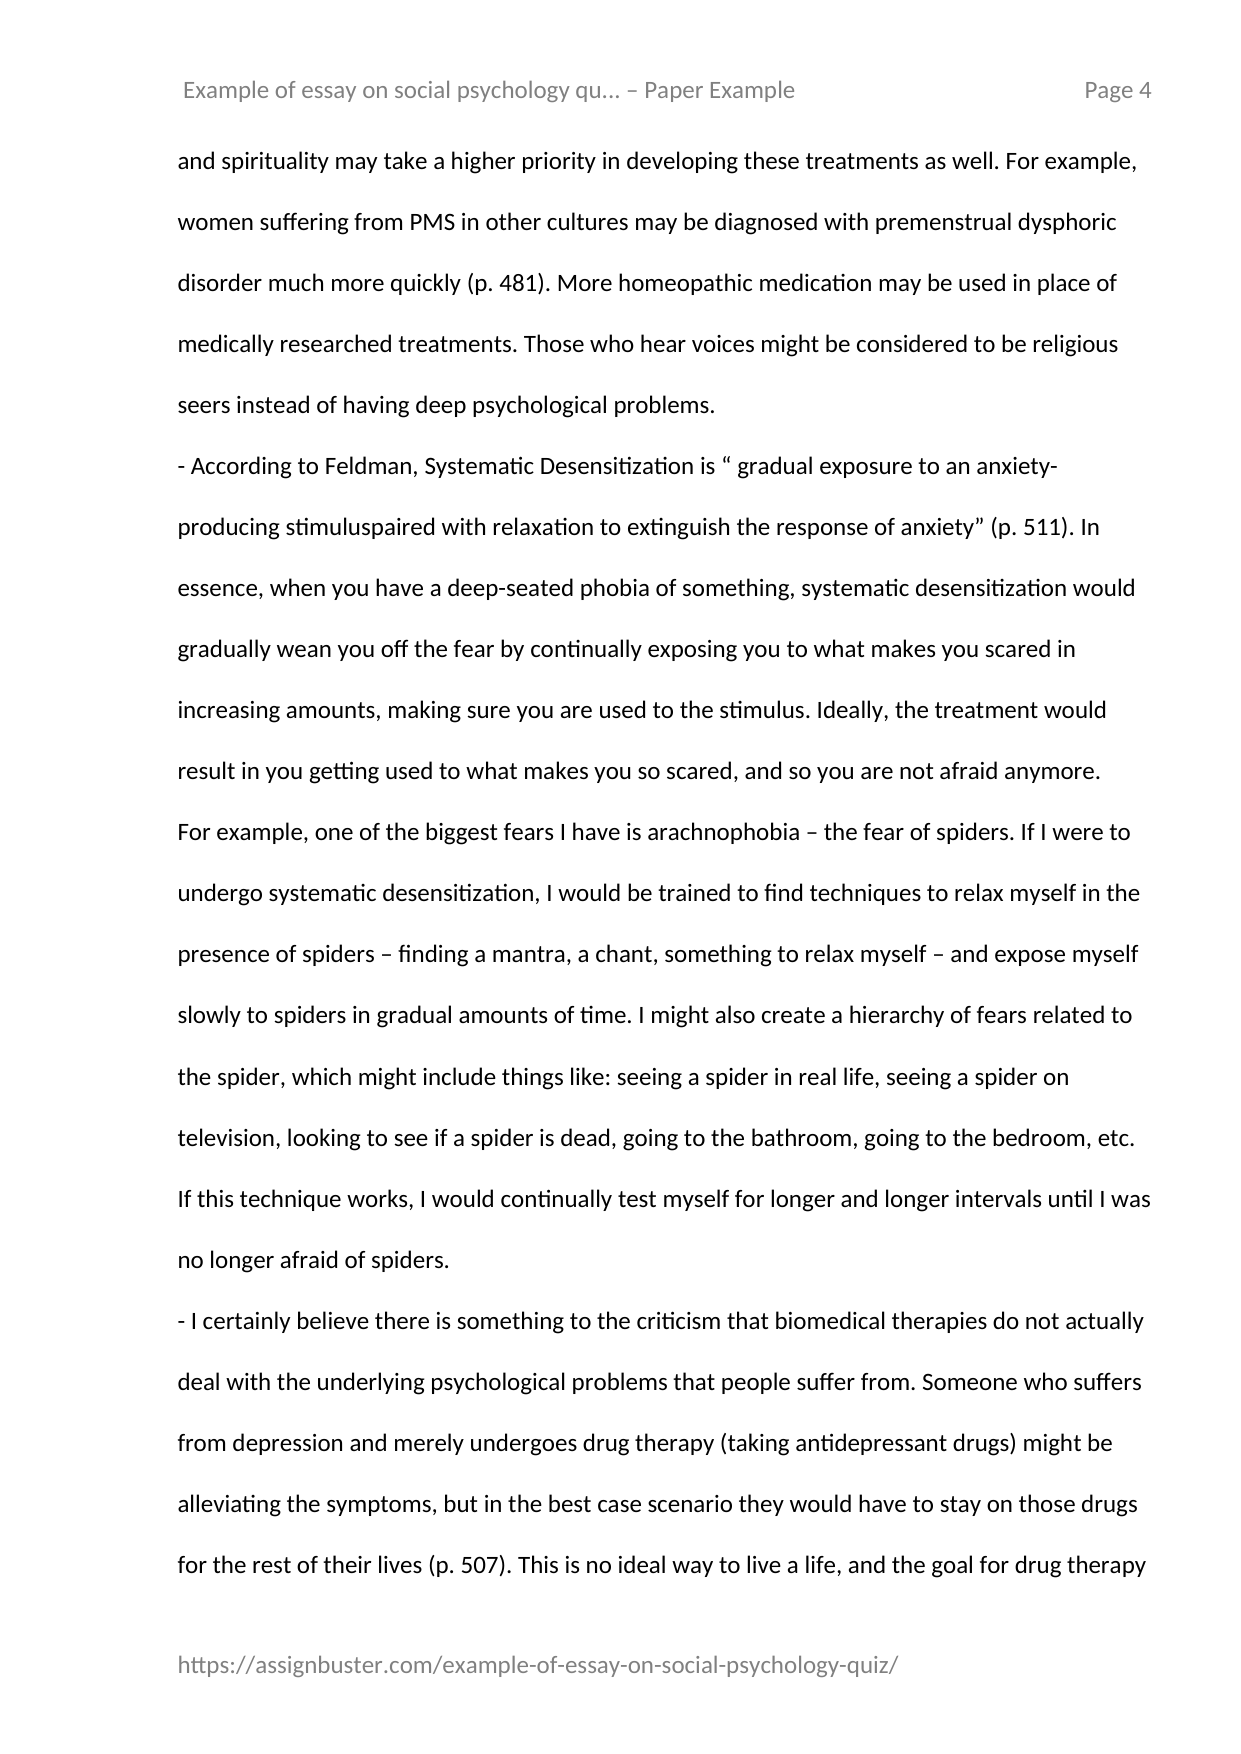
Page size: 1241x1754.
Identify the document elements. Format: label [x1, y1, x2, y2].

text [177, 145, 1152, 1579]
